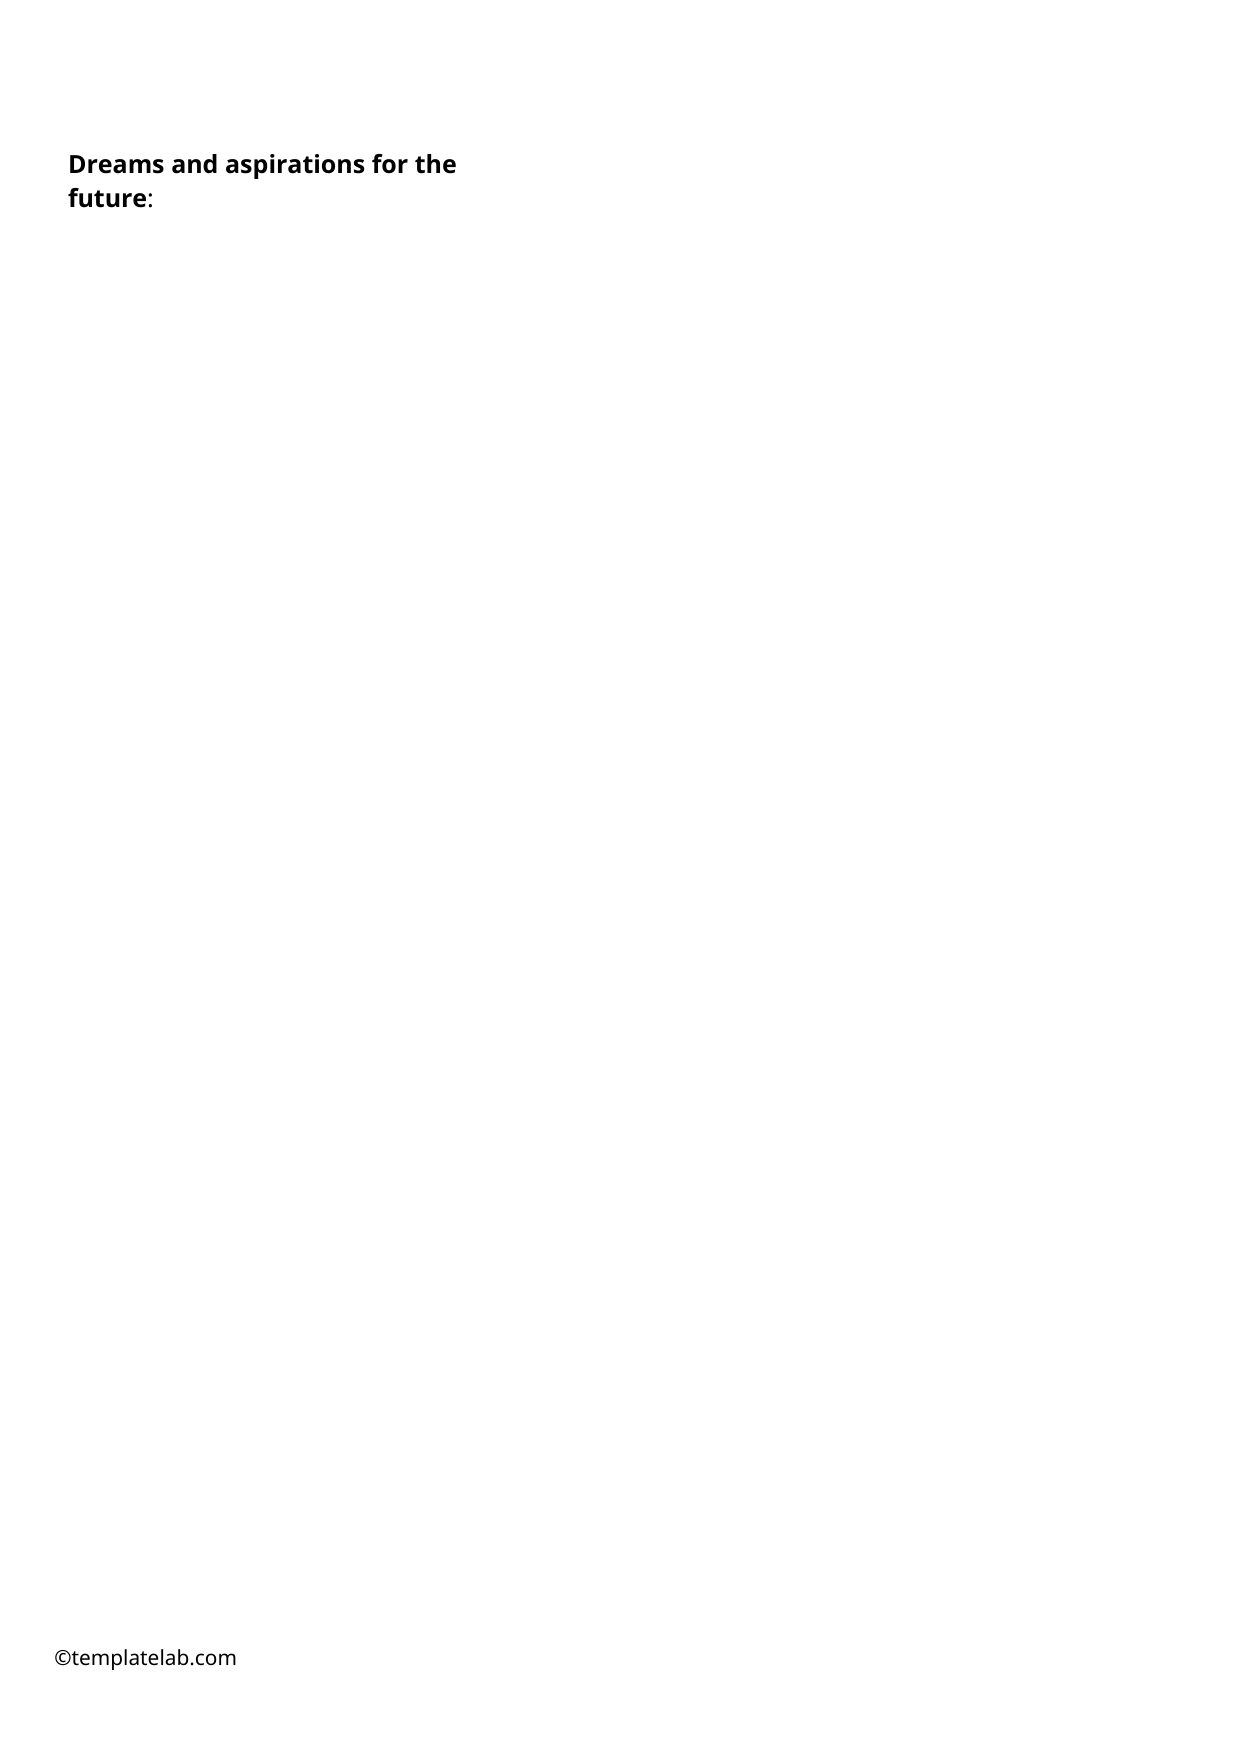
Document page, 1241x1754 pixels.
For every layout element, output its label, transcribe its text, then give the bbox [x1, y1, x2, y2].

text Dreams and aspirations for the future: [68, 147, 546, 215]
